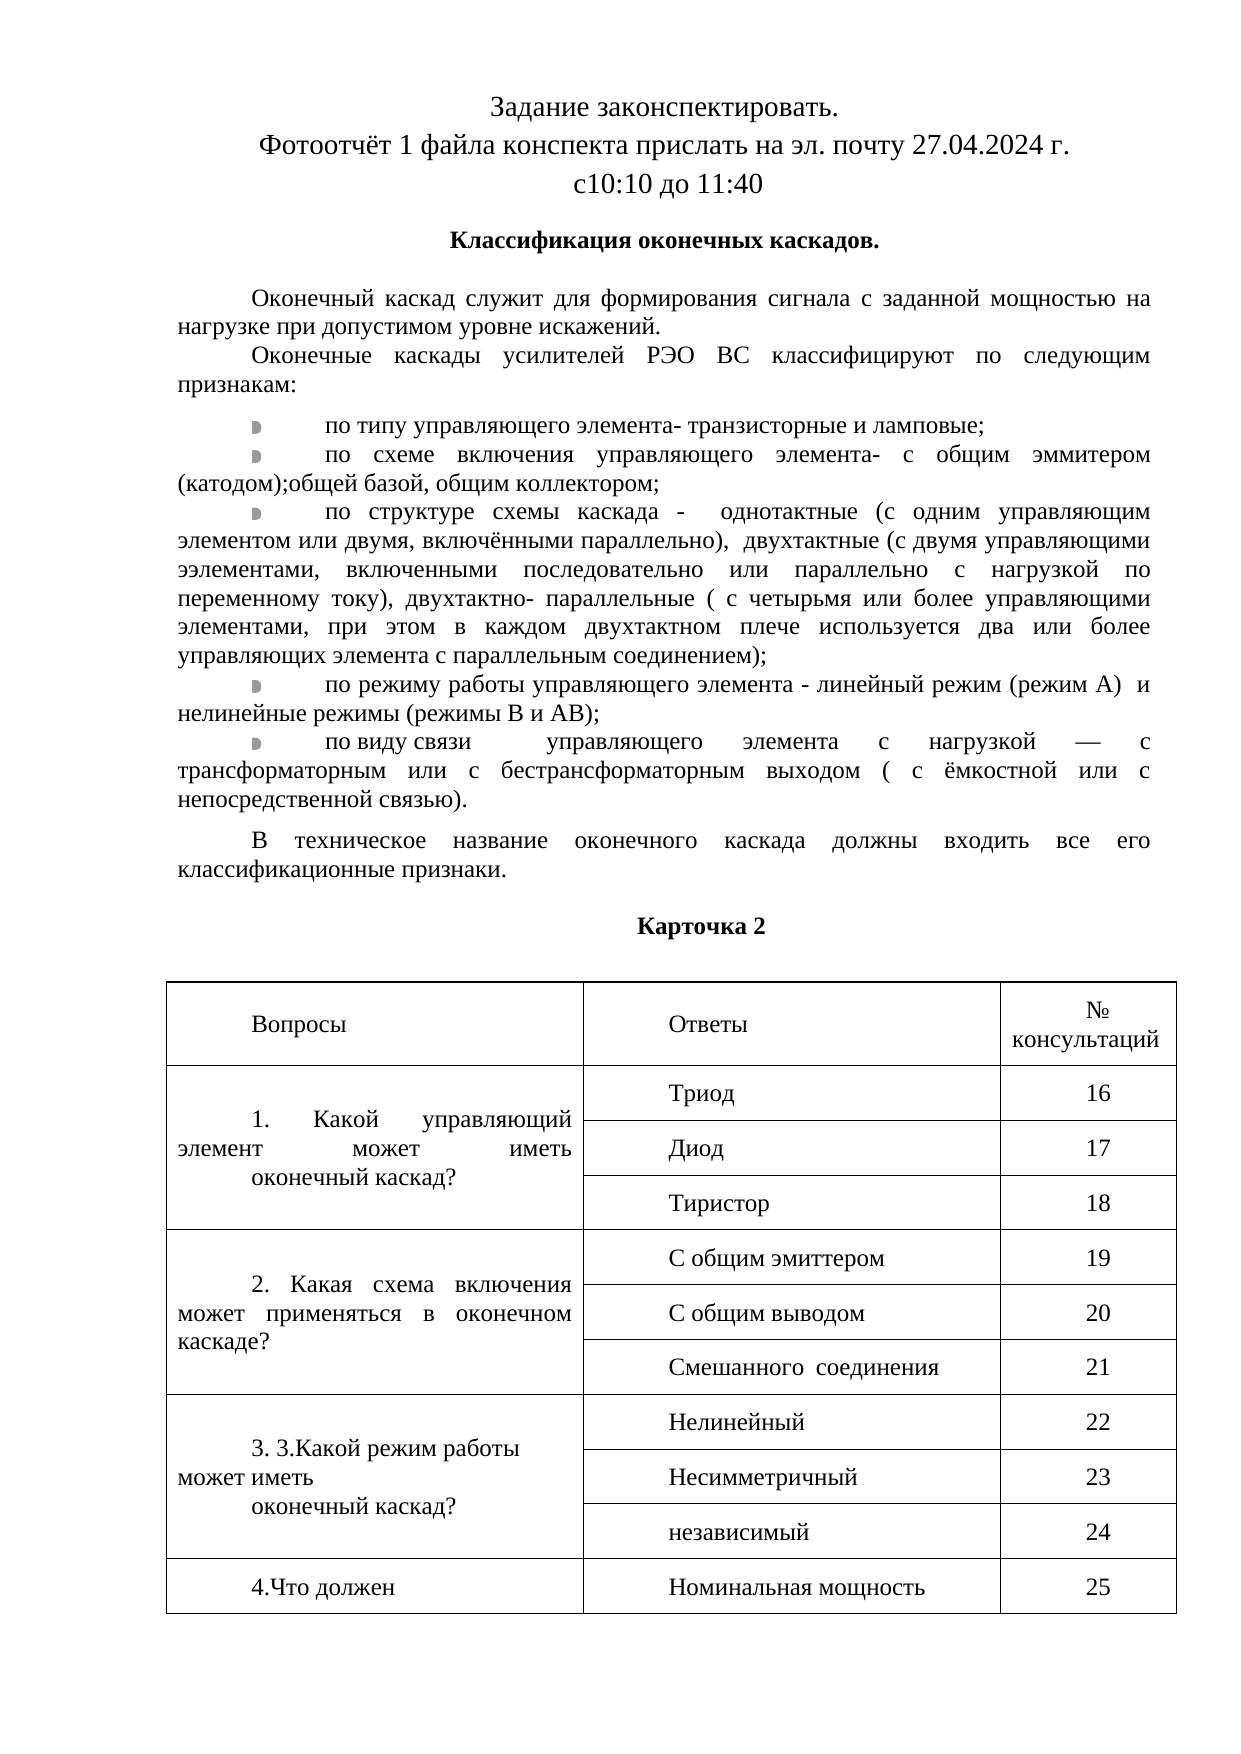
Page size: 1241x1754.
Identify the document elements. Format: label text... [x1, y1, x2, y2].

text Оконечный каскад служит для формирования сигнала с заданной мощностью на нагрузке при допустимом уровне искажений. [177, 283, 1152, 340]
text Задание законспектировать. [177, 89, 1152, 122]
table_cell 18 [1001, 1176, 1176, 1229]
table_cell С общим выводом [584, 1285, 1000, 1339]
table_cell Диод [584, 1121, 1000, 1174]
text Оконечные каскады усилителей РЭО ВС классифицируют по следующим признакам: [177, 340, 1152, 398]
list по виду связи управляющего элемента с нагрузкой — с трансформаторным или с бестрансформаторным выходом ( с ёмкостной или с непосредственной связью). [177, 726, 1152, 813]
picture [252, 445, 262, 463]
table_cell С общим эмиттером [584, 1230, 1000, 1284]
table_cell Номинальная мощность [584, 1559, 1000, 1613]
table_cell 3. 3.Какой режим работы может иметь оконечный каскад? [167, 1395, 583, 1558]
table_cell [167, 1559, 583, 1613]
list по типу управляющего элемента- транзисторные и ламповые; [177, 410, 1152, 439]
table_cell 20 [1001, 1285, 1176, 1339]
text с10:10 до 11:40 [177, 166, 1152, 199]
picture [252, 416, 262, 434]
picture [252, 733, 262, 750]
table_cell 16 [1001, 1066, 1176, 1120]
table_cell 24 [1001, 1504, 1176, 1558]
table_cell Несимметричный [584, 1450, 1000, 1503]
table_header Вопросы [167, 983, 583, 1065]
list по схеме включения управляющего элемента- с общим эммитером (катодом);общей базой, общим коллектором; [177, 439, 1152, 496]
table_cell 1. Какой управляющий элемент может иметь оконечный каскад? [167, 1066, 583, 1229]
table_cell 2. Какая схема включения может применяться в оконечном каскаде? [167, 1230, 583, 1394]
table_cell 25 [1001, 1559, 1176, 1613]
list по структуре схемы каскада - однотактные (с одним управляющим элементом или двумя, включёнными параллельно), двухтактные (с двумя управляющими ээлементами, включенными последовательно или параллельно с нагрузкой по переменному току), двухтактно- параллельные ( с четырьмя или более управляющими элементами, при этом в каждом двухтактном плече используется два или более управляющих элемента с параллельным соединением); [177, 496, 1152, 669]
text Карточка 2 [177, 911, 1152, 940]
picture [252, 675, 262, 693]
table_cell 21 [1001, 1340, 1176, 1394]
table_cell Триод [584, 1066, 1000, 1120]
table_cell 19 [1001, 1230, 1176, 1284]
table_header № консультаций [1001, 983, 1176, 1065]
table_cell Нелинейный [584, 1395, 1000, 1448]
picture [252, 503, 262, 520]
table_cell 17 [1001, 1121, 1176, 1174]
table_cell 22 [1001, 1395, 1176, 1448]
text Фотоотчёт 1 файла конспекта прислать на эл. почту 27.04.2024 г. [177, 127, 1152, 161]
table_cell независимый [584, 1504, 1000, 1558]
list по режиму работы управляющего элемента - линейный режим (режим А) и нелинейные режимы (режимы В и АВ); [177, 669, 1152, 726]
table_header Ответы [584, 983, 1000, 1065]
text В техническое название оконечного каскада должны входить все его классификационные признаки. [177, 825, 1152, 883]
table_cell Тиристор [584, 1176, 1000, 1229]
table_cell Смешанного соединения [584, 1340, 1000, 1394]
text Классификация оконечных каскадов. [177, 225, 1152, 254]
table_cell 23 [1001, 1450, 1176, 1503]
